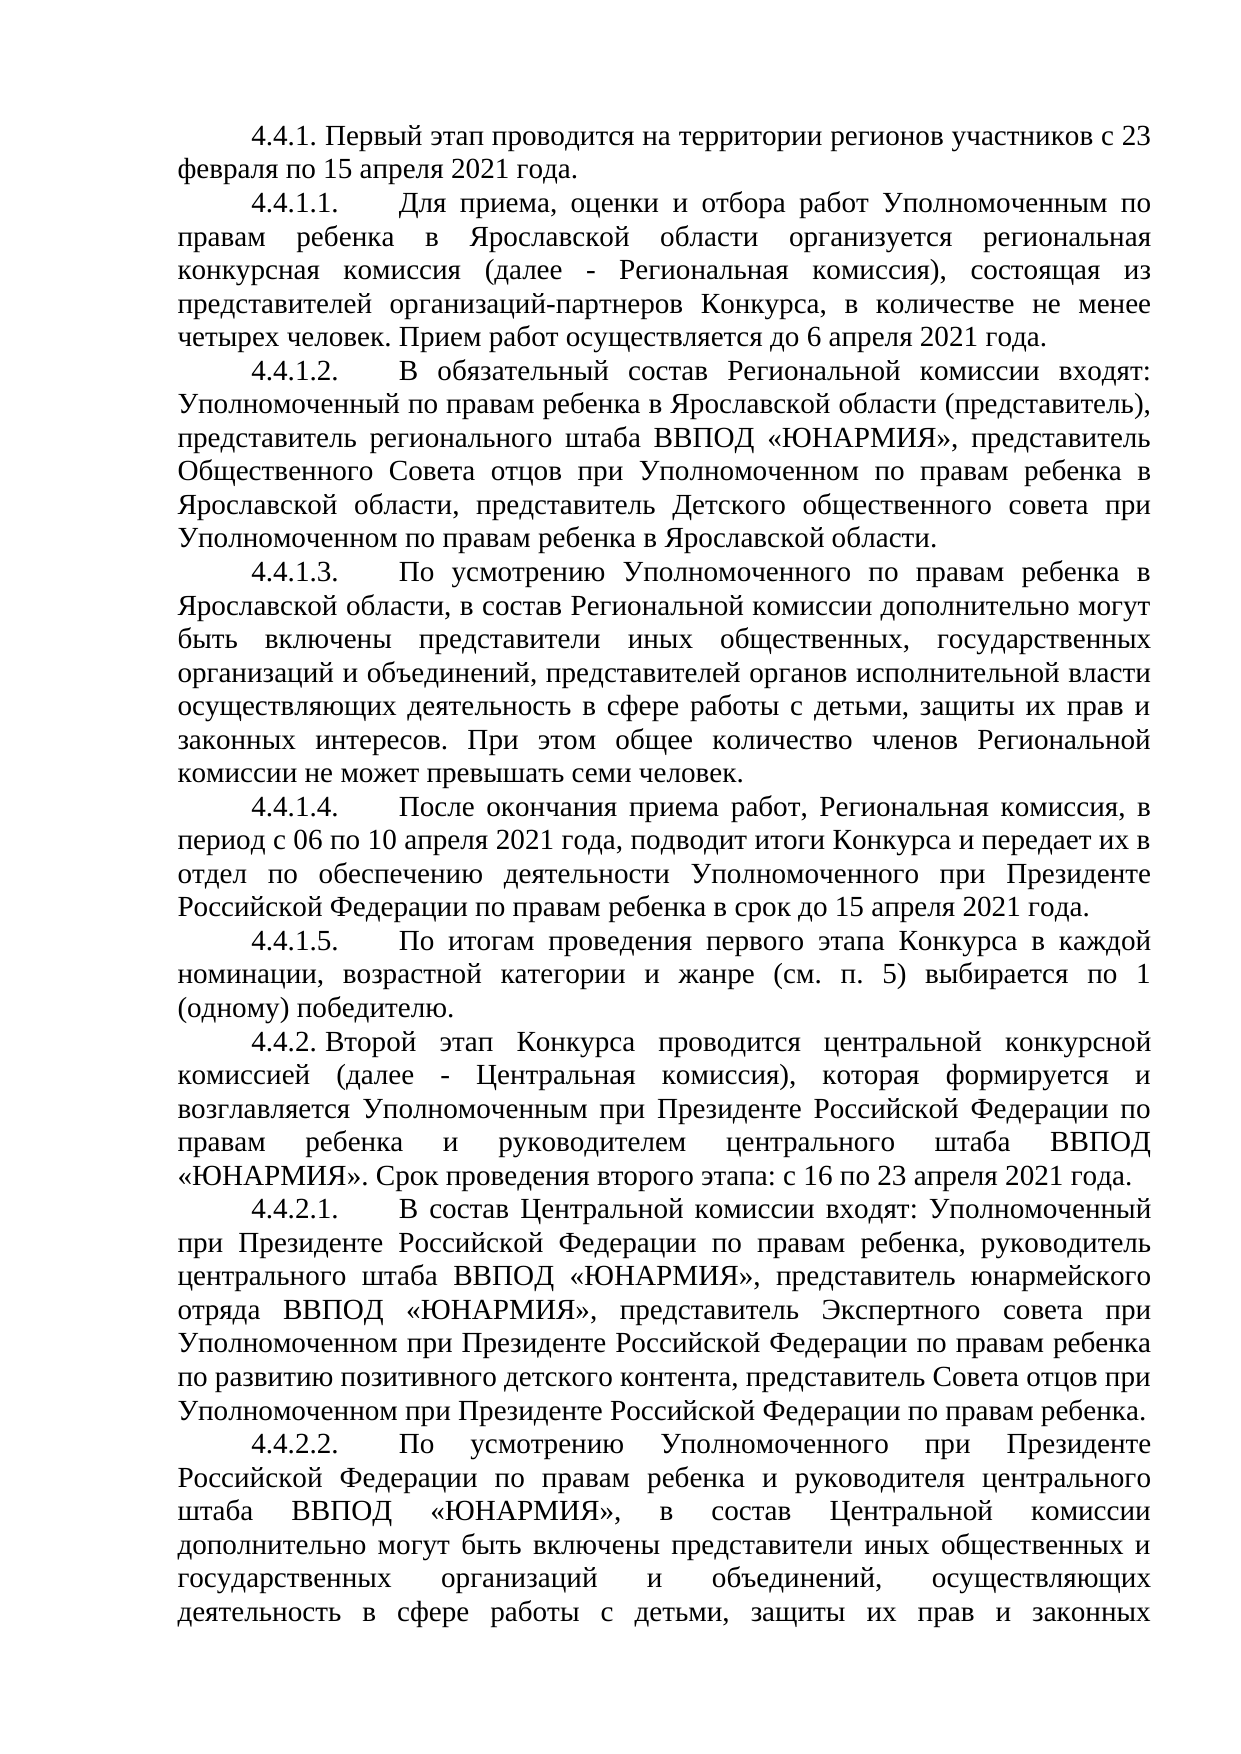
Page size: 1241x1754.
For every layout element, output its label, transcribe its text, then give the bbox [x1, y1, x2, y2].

list По усмотрению Уполномоченного по правам ребенка в Ярославской области, в состав Региональной комиссии дополнительно могут быть включены представители иных общественных, государственных организаций и объединений, представителей органов исполнительной власти осуществляющих деятельность в сфере работы с детьми, защиты их прав и законных интересов. При этом общее количество членов Региональной комиссии не может превышать семи человек. [177, 554, 1152, 789]
list Второй этап Конкурса проводится центральной конкурсной комиссией (далее - Центральная комиссия), которая формируется и возглавляется Уполномоченным при Президенте Российской Федерации по правам ребенка и руководителем центрального штаба ВВПОД «ЮНАРМИЯ». Срок проведения второго этапа: с 16 по 23 апреля 2021 года. [177, 1024, 1152, 1191]
list Для приема, оценки и отбора работ Уполномоченным по правам ребенка в Ярославской области организуется региональная конкурсная комиссия (далее - Региональная комиссия), состоящая из представителей организаций-партнеров Конкурса, в количестве не менее четырех человек. Прием работ осуществляется до 6 апреля 2021 года. [177, 185, 1152, 353]
list Первый этап проводится на территории регионов участников с 23 февраля по 15 апреля 2021 года. [177, 118, 1152, 185]
list После окончания приема работ, Региональная комиссия, в период с 06 по 10 апреля 2021 года, подводит итоги Конкурса и передает их в отдел по обеспечению деятельности Уполномоченного при Президенте Российской Федерации по правам ребенка в срок до 15 апреля 2021 года. [177, 789, 1152, 923]
list По итогам проведения первого этапа Конкурса в каждой номинации, возрастной категории и жанре (см. п. 5) выбирается по 1 (одному) победителю. [177, 923, 1152, 1024]
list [177, 1426, 1152, 1627]
list В обязательный состав Региональной комиссии входят: Уполномоченный по правам ребенка в Ярославской области (представитель), представитель регионального штаба ВВПОД «ЮНАРМИЯ», представитель Общественного Совета отцов при Уполномоченном по правам ребенка в Ярославской области, представитель Детского общественного совета при Уполномоченном по правам ребенка в Ярославской области. [177, 353, 1152, 554]
list В состав Центральной комиссии входят: Уполномоченный при Президенте Российской Федерации по правам ребенка, руководитель центрального штаба ВВПОД «ЮНАРМИЯ», представитель юнармейского отряда ВВПОД «ЮНАРМИЯ», представитель Экспертного совета при Уполномоченном при Президенте Российской Федерации по правам ребенка по развитию позитивного детского контента, представитель Совета отцов при Уполномоченном при Президенте Российской Федерации по правам ребенка. [177, 1191, 1152, 1426]
